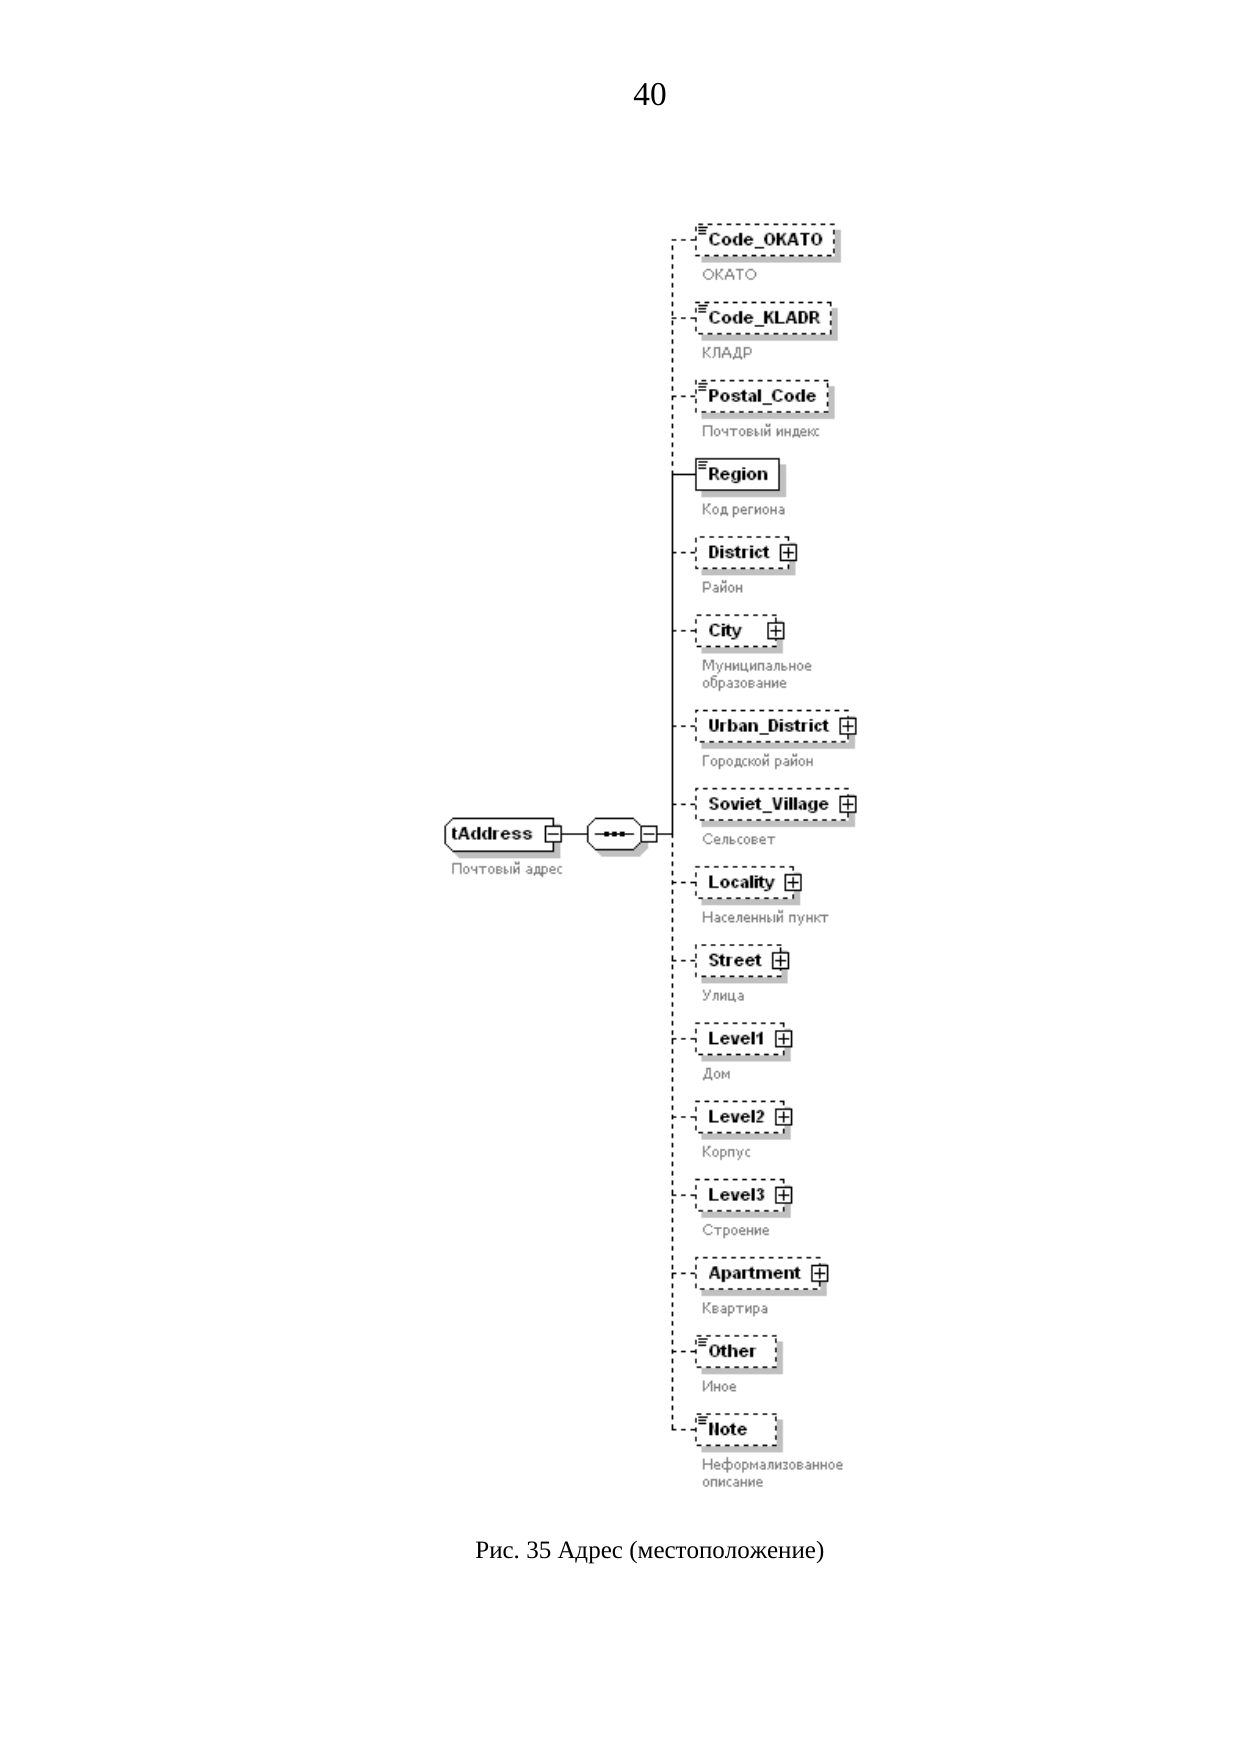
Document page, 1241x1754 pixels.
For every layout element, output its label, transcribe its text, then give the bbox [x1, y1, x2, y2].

picture [429, 216, 870, 1498]
text Рис. 35 Адрес (местоположение) [118, 1535, 1181, 1564]
